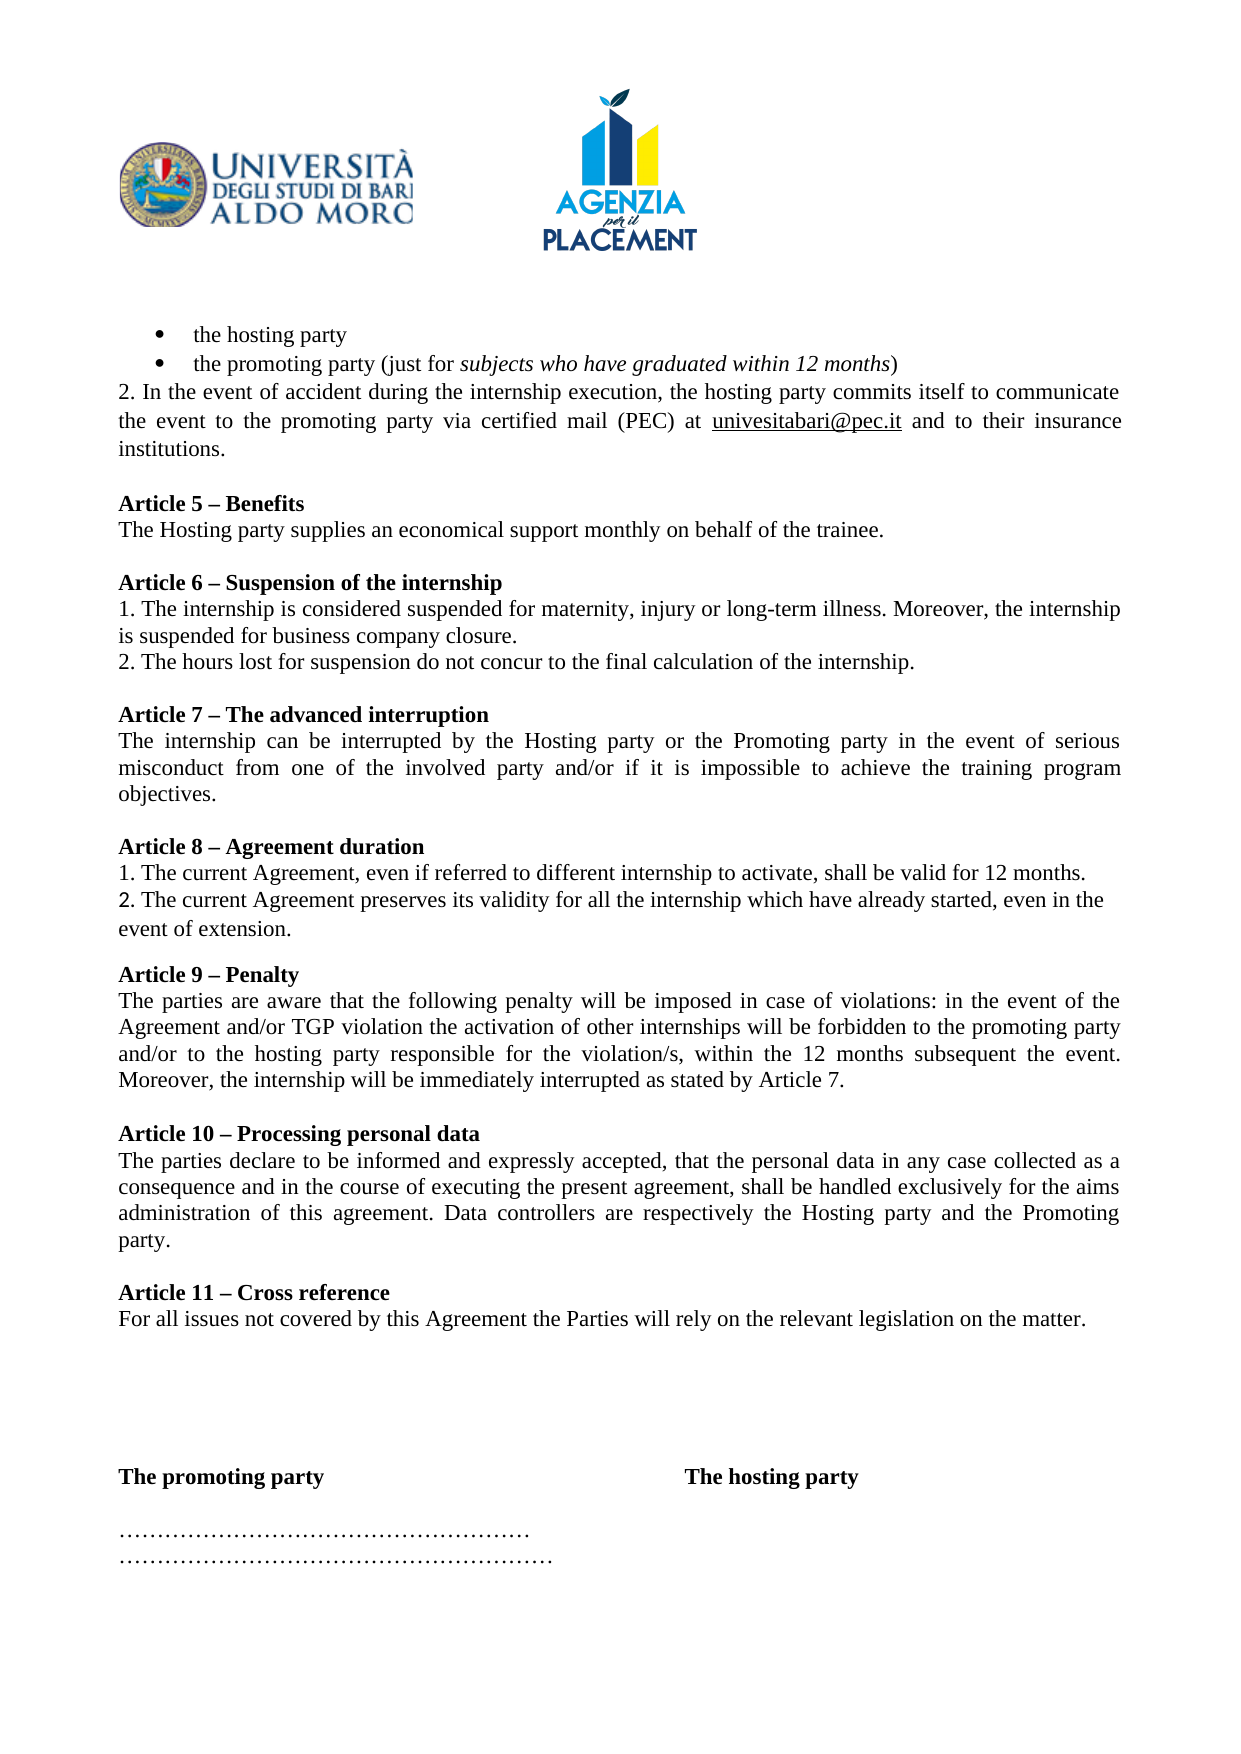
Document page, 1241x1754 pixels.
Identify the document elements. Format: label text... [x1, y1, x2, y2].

text 1. The current Agreement, even if referred to different internship to activate, shall be valid for 12 months. [118, 859, 1122, 885]
text For all issues not covered by this Agreement the Parties will rely on the relevant legislation on the matter. [118, 1305, 1122, 1331]
text 2. The current Agreement preserves its validity for all the internship which have already started, even in the event of extension. [118, 885, 1122, 942]
text The internship can be interrupted by the Hosting party or the Promoting party in the event of serious misconduct from one of the involved party and/or if it is impossible to achieve the training program objectives. [118, 727, 1122, 806]
list the hosting party [156, 322, 1122, 348]
text The parties are aware that the following penalty will be imposed in case of violations: in the event of the Agreement and/or TGP violation the activation of other internships will be forbidden to the promoting party and/or to the hosting party responsible for the violation/s, within the 12 months subsequent the event. Moreover, the internship will be immediately interrupted as stated by Article 7. [118, 987, 1122, 1092]
text Article 11 – Cross reference [118, 1278, 1122, 1305]
text The parties declare to be informed and expressly accepted, that the personal data in any case collected as a consequence and in the course of executing the present agreement, shall be handled exclusively for the aims administration of this agreement. Data controllers are respectively the Hosting party and the Promoting party. [118, 1147, 1122, 1252]
text Article 9 – Penalty [118, 961, 1122, 987]
text 2. The hours lost for suspension do not concur to the final calculation of the internship. [118, 648, 1122, 674]
picture [528, 73, 712, 266]
text Article 10 – Processing personal data [118, 1120, 1122, 1147]
picture [118, 142, 413, 226]
text ……………………………………………… ………………………………………………… [118, 1516, 1122, 1568]
text Article 6 – Suspension of the internship [118, 569, 1122, 596]
text 1. The internship is considered suspended for maternity, injury or long-term illness. Moreover, the internship is suspended for business company closure. [118, 596, 1122, 648]
text Article 5 – Benefits [118, 490, 1122, 516]
list the promoting party (just for subjects who have graduated within 12 months) [156, 350, 1122, 376]
text 2. In the event of accident during the internship execution, the hosting party commits itself to communicate the event to the promoting party via certified mail (PEC) at univesitabari@pec.it and to their insurance institutions. [118, 378, 1122, 462]
text The Hosting party supplies an economical support monthly on behalf of the trainee. [118, 516, 1122, 543]
text Article 8 – Agreement duration [118, 833, 1122, 859]
text Article 7 – The advanced interruption [118, 701, 1122, 727]
text The promoting party The hosting party [118, 1463, 1122, 1489]
